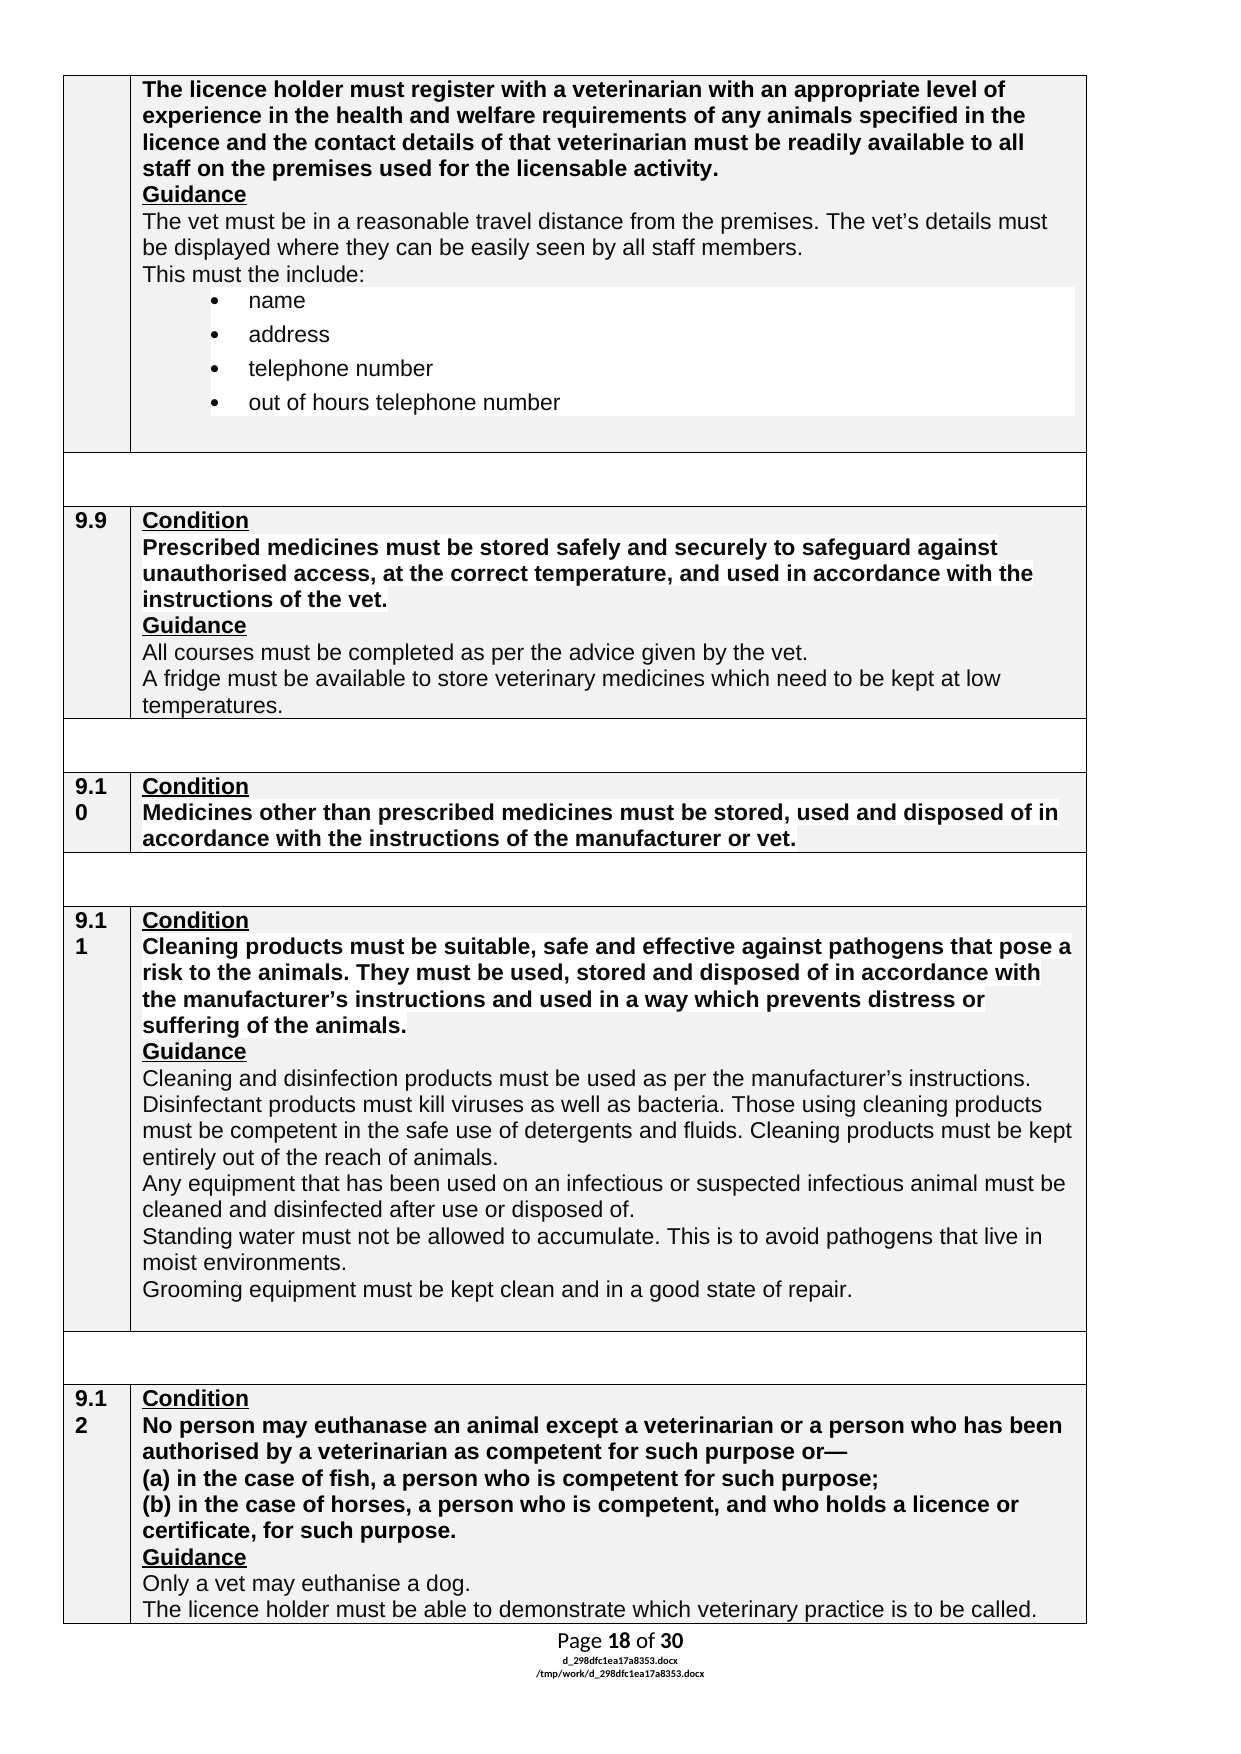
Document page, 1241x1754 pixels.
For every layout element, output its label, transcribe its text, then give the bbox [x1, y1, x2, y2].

table_cell [64, 1332, 1086, 1384]
table_cell 9.8 [64, 76, 130, 452]
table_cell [131, 1385, 1086, 1623]
table_cell Condition Prescribed medicines must be stored safely and securely to safeguard against unauthorised access, at the correct temperature, and used in accordance with the instructions of the vet. Guidance All courses must be completed as per the advice given by the vet. A fridge must be available to store veterinary medicines which need to be kept at low temperatures. [131, 507, 1086, 718]
table_cell 9.9 [64, 507, 130, 718]
table_cell [64, 453, 1086, 506]
table_cell 9.12 [64, 1385, 130, 1623]
table_cell Condition Cleaning products must be suitable, safe and effective against pathogens that pose a risk to the animals. They must be used, stored and disposed of in accordance with the manufacturer’s instructions and used in a way which prevents distress or suffering of the animals. Guidance Cleaning and disinfection products must be used as per the manufacturer’s instructions. Disinfectant products must kill viruses as well as bacteria. Those using cleaning products must be competent in the safe use of detergents and fluids. Cleaning products must be kept entirely out of the reach of animals. Any equipment that has been used on an infectious or suspected infectious animal must be cleaned and disinfected after use or disposed of. Standing water must not be allowed to accumulate. This is to avoid pathogens that live in moist environments. Grooming equipment must be kept clean and in a good state of repair. [131, 907, 1086, 1331]
table_cell Condition Medicines other than prescribed medicines must be stored, used and disposed of in accordance with the instructions of the manufacturer or vet. [131, 773, 1086, 852]
table_cell [64, 853, 1086, 906]
table_cell 9.11 [64, 907, 130, 1331]
table_cell [64, 719, 1086, 772]
table_cell 9.10 [64, 773, 130, 852]
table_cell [131, 76, 1086, 452]
